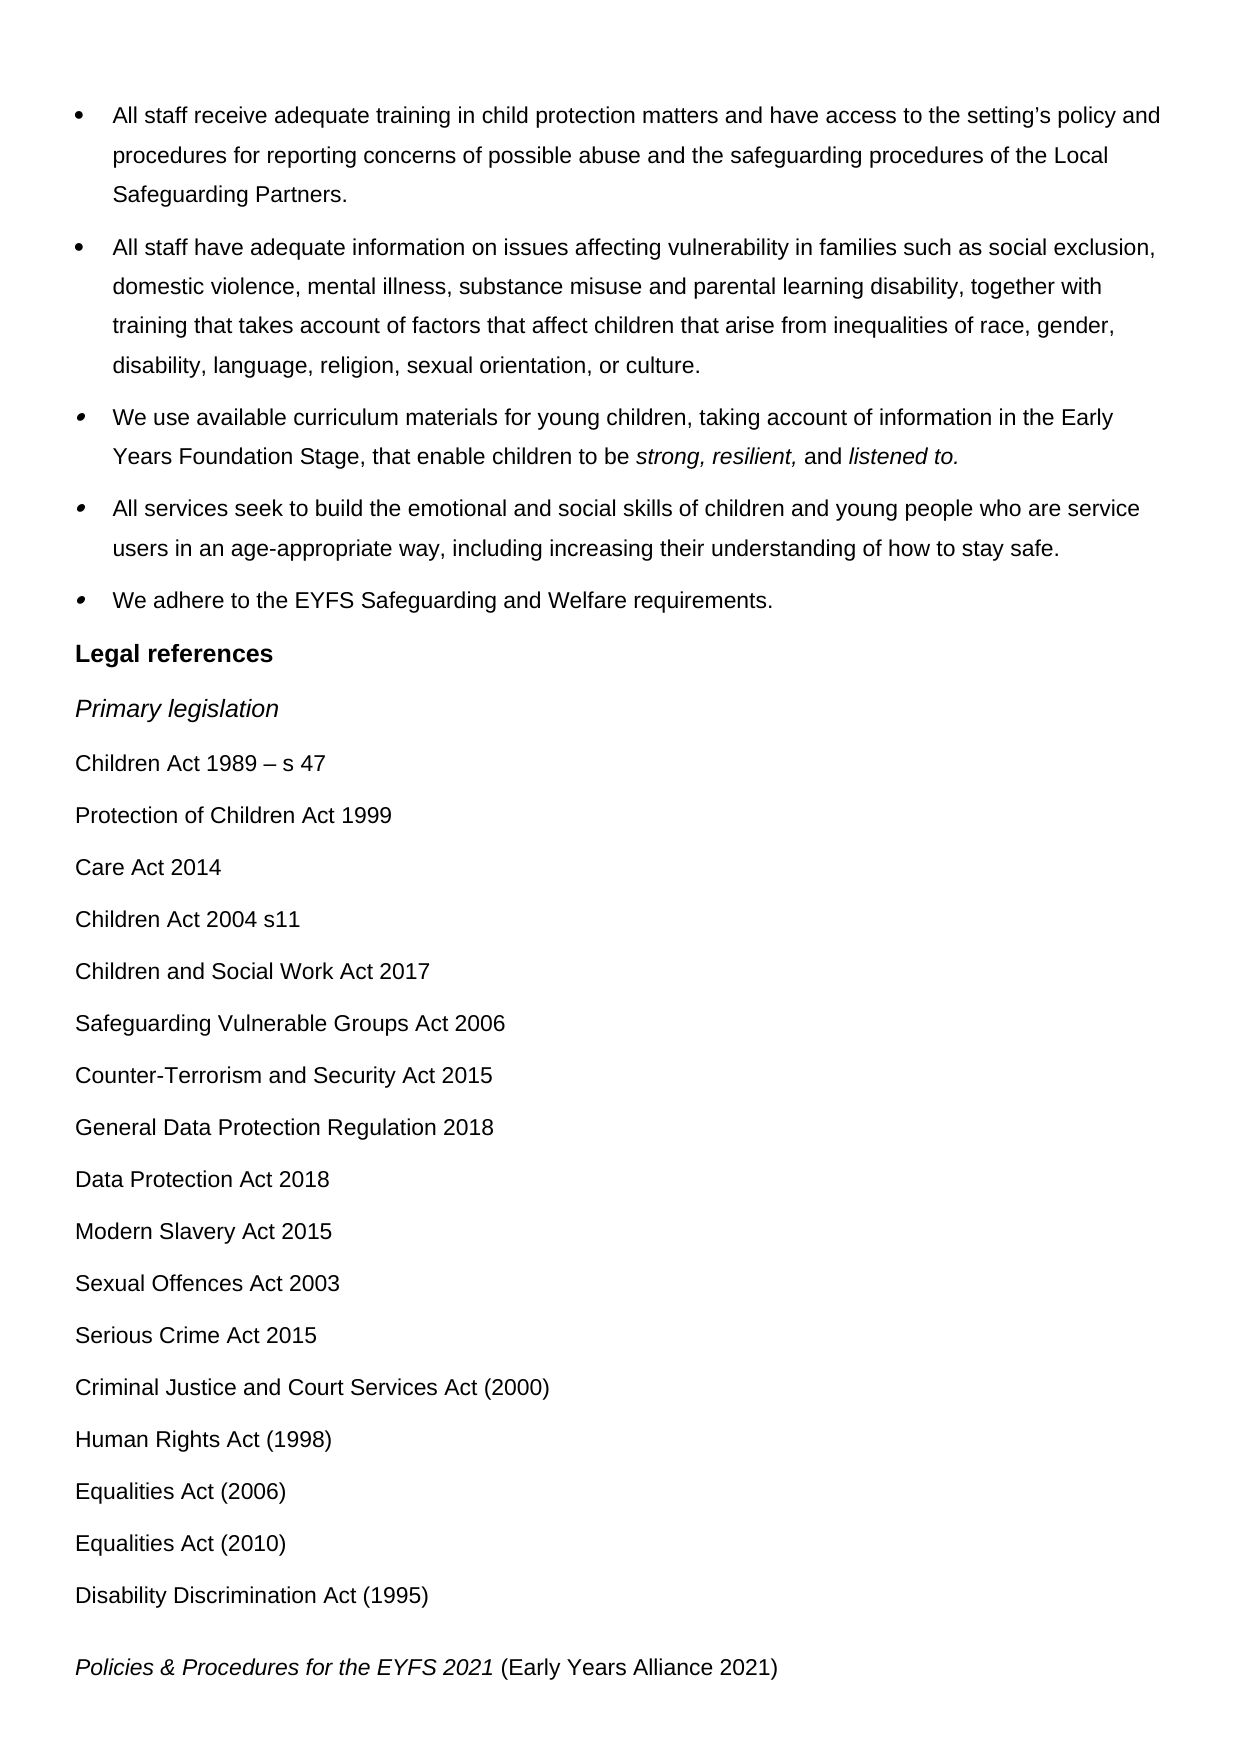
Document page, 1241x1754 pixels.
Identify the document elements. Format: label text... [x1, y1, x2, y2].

text Children Act 1989 – s 47 [75, 750, 1165, 776]
list All staff have adequate information on issues affecting vulnerability in families such as social exclusion, domestic violence, mental illness, substance misuse and parental learning disability, together with training that takes account of factors that affect children that arise from inequalities of race, gender, disability, language, religion, sexual orientation, or culture. [75, 233, 1165, 378]
text Care Act 2014 [75, 854, 1165, 880]
text Equalities Act (2006) [75, 1478, 1165, 1504]
list All services seek to build the emotional and social skills of children and young people who are service users in an age-appropriate way, including increasing their understanding of how to stay safe. [75, 495, 1165, 561]
text Protection of Children Act 1999 [75, 802, 1165, 828]
text Safeguarding Vulnerable Groups Act 2006 [75, 1010, 1165, 1036]
list We use available curriculum materials for young children, taking account of information in the Early Years Foundation Stage, that enable children to be strong, resilient, and listened to. [75, 404, 1165, 470]
list We adhere to the EYFS Safeguarding and Welfare requirements. [75, 587, 1165, 613]
text Serious Crime Act 2015 [75, 1322, 1165, 1348]
subtitle Primary legislation [75, 694, 1165, 723]
text Children and Social Work Act 2017 [75, 958, 1165, 984]
list All staff receive adequate training in child protection matters and have access to the setting’s policy and procedures for reporting concerns of possible abuse and the safeguarding procedures of the Local Safeguarding Partners. [75, 102, 1165, 208]
text Disability Discrimination Act (1995) [75, 1582, 1165, 1608]
text Counter-Terrorism and Security Act 2015 [75, 1062, 1165, 1088]
text Equalities Act (2010) [75, 1530, 1165, 1556]
text Criminal Justice and Court Services Act (2000) [75, 1374, 1165, 1400]
text Modern Slavery Act 2015 [75, 1218, 1165, 1244]
text Sexual Offences Act 2003 [75, 1270, 1165, 1296]
text Children Act 2004 s11 [75, 906, 1165, 932]
text Human Rights Act (1998) [75, 1426, 1165, 1452]
text Data Protection Act 2018 [75, 1166, 1165, 1192]
subtitle Legal references [75, 639, 1165, 667]
text General Data Protection Regulation 2018 [75, 1114, 1165, 1140]
